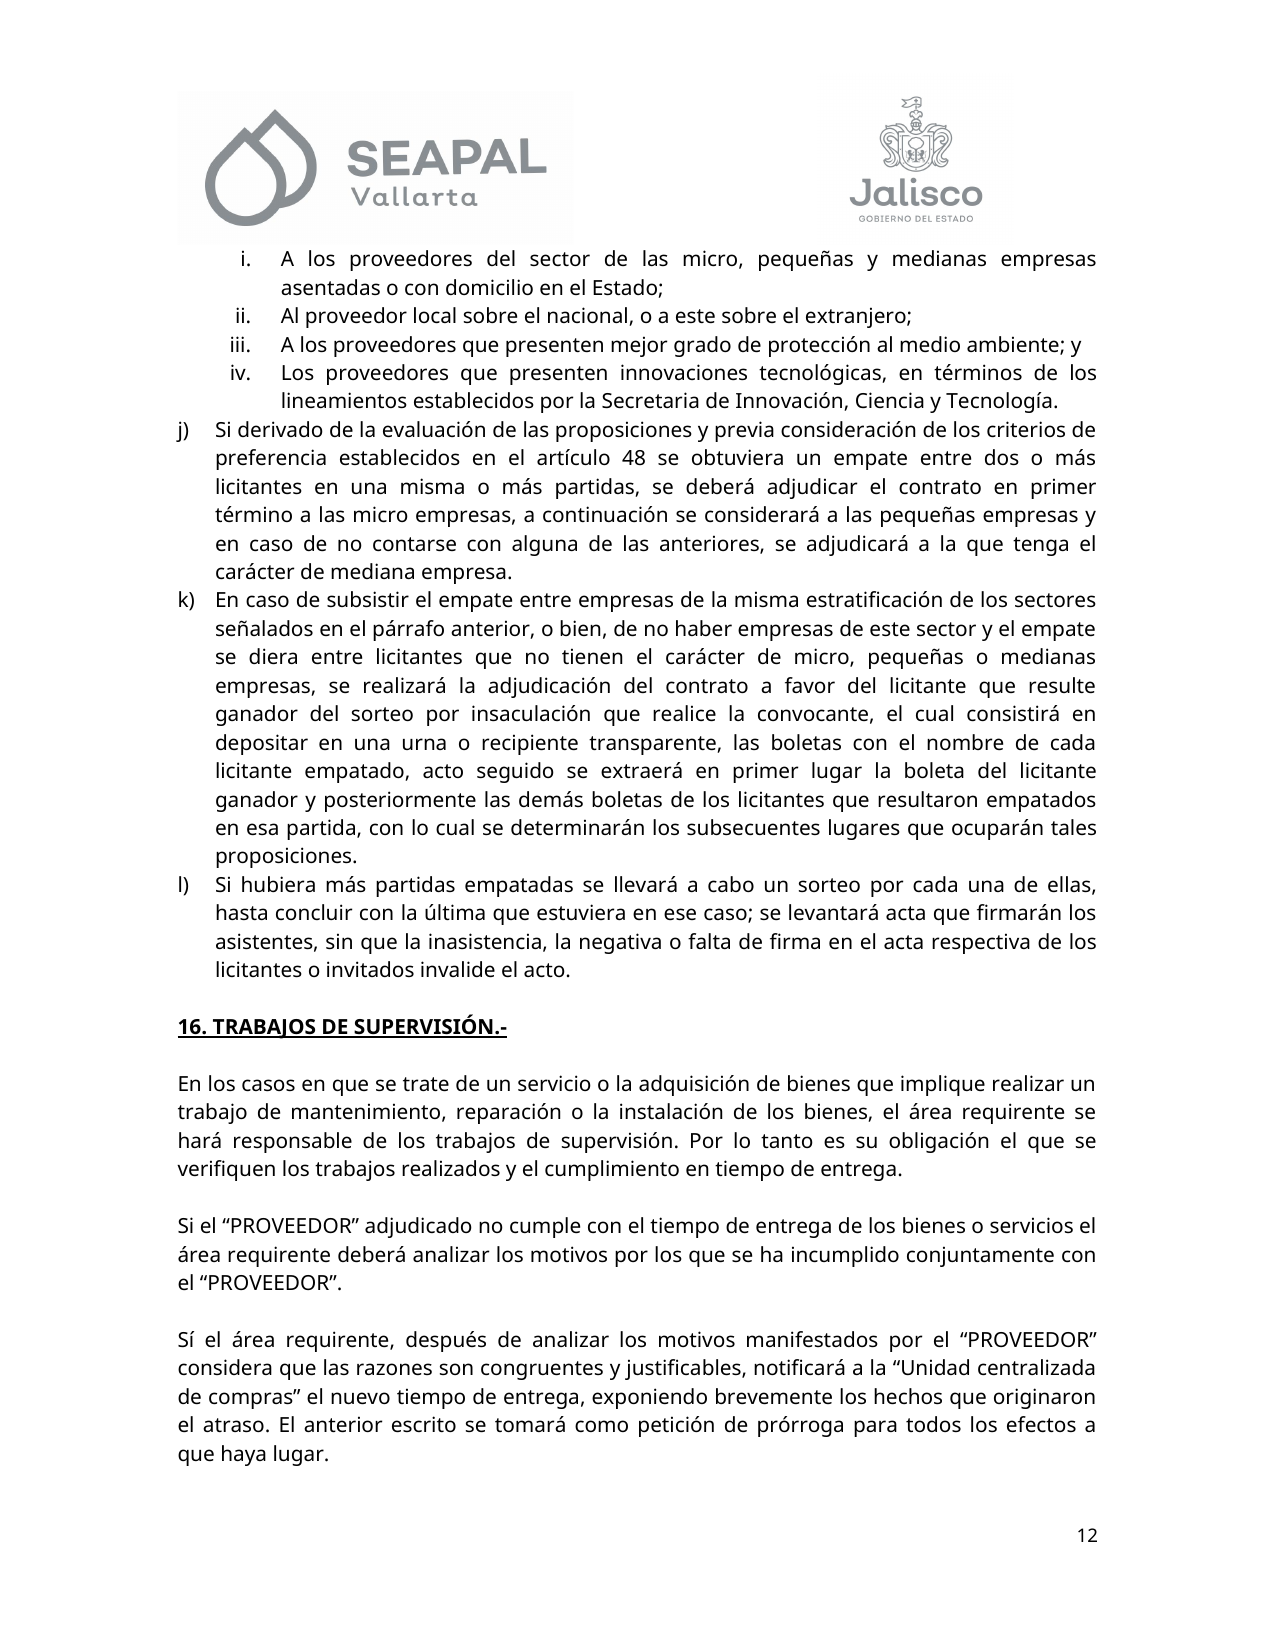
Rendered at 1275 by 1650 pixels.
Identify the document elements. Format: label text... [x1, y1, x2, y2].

list Si hubiera más partidas empatadas se llevará a cabo un sorteo por cada una de ellas, hasta concluir con la última que estuviera en ese caso; se levantará acta que firmarán los asistentes, sin que la inasistencia, la negativa o falta de firma en el acta respectiva de los licitantes o invitados invalide el acto. [177, 870, 1098, 984]
text 16. TRABAJOS DE SUPERVISIÓN.- [177, 1012, 1098, 1041]
list A los proveedores que presenten mejor grado de protección al medio ambiente; y [251, 330, 1098, 358]
text En los casos en que se trate de un servicio o la adquisición de bienes que implique realizar un trabajo de mantenimiento, reparación o la instalación de los bienes, el área requirente se hará responsable de los trabajos de supervisión. Por lo tanto es su obligación el que se verifiquen los trabajos realizados y el cumplimiento en tiempo de entrega. [177, 1069, 1098, 1183]
list Los proveedores que presenten innovaciones tecnológicas, en términos de los lineamientos establecidos por la Secretaria de Innovación, Ciencia y Tecnología. [251, 358, 1098, 415]
text Sí el área requirente, después de analizar los motivos manifestados por el “PROVEEDOR” considera que las razones son congruentes y justificables, notificará a la “Unidad centralizada de compras” el nuevo tiempo de entrega, exponiendo brevemente los hechos que originaron el atraso. El anterior escrito se tomará como petición de prórroga para todos los efectos a que haya lugar. [177, 1325, 1098, 1467]
list En caso de subsistir el empate entre empresas de la misma estratificación de los sectores señalados en el párrafo anterior, o bien, de no haber empresas de este sector y el empate se diera entre licitantes que no tienen el carácter de micro, pequeñas o medianas empresas, se realizará la adjudicación del contrato a favor del licitante que resulte ganador del sorteo por insaculación que realice la convocante, el cual consistirá en depositar en una urna o recipiente transparente, las boletas con el nombre de cada licitante empatado, acto seguido se extraerá en primer lugar la boleta del licitante ganador y posteriormente las demás boletas de los licitantes que resultaron empatados en esa partida, con lo cual se determinarán los subsecuentes lugares que ocuparán tales proposiciones. [177, 586, 1098, 870]
list Al proveedor local sobre el nacional, o a este sobre el extranjero; [251, 301, 1098, 330]
list A los proveedores del sector de las micro, pequeñas y medianas empresas asentadas o con domicilio en el Estado; [251, 244, 1098, 301]
picture [817, 73, 1015, 245]
picture [177, 91, 574, 245]
text Si el “PROVEEDOR” adjudicado no cumple con el tiempo de entrega de los bienes o servicios el área requirente deberá analizar los motivos por los que se ha incumplido conjuntamente con el “PROVEEDOR”. [177, 1211, 1098, 1297]
list Si derivado de la evaluación de las proposiciones y previa consideración de los criterios de preferencia establecidos en el artículo 48 se obtuviera un empate entre dos o más licitantes en una misma o más partidas, se deberá adjudicar el contrato en primer término a las micro empresas, a continuación se considerará a las pequeñas empresas y en caso de no contarse con alguna de las anteriores, se adjudicará a la que tenga el carácter de mediana empresa. [177, 415, 1098, 586]
